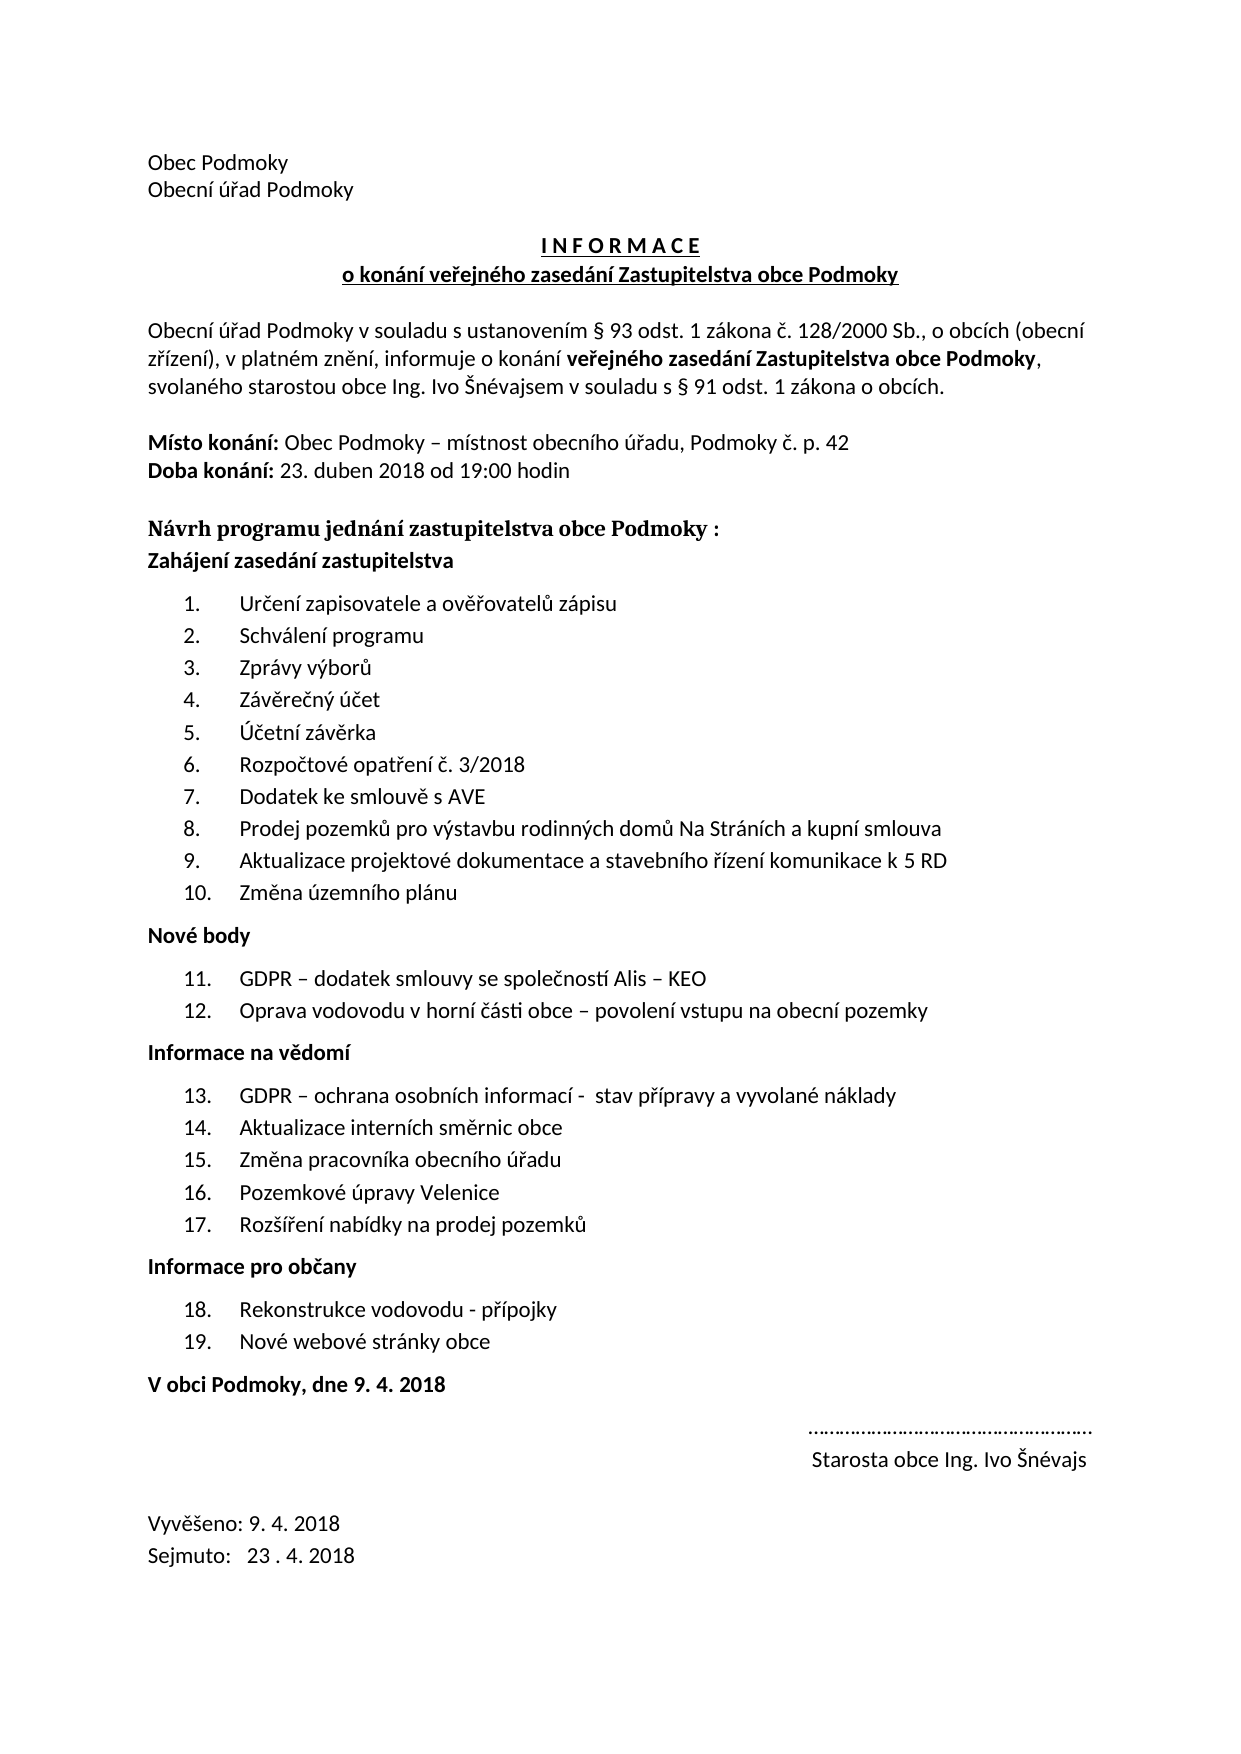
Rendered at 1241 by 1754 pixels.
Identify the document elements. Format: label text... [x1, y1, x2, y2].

text 11. GDPR – dodatek smlouvy se společností Alis – KEO [183, 964, 1093, 992]
text 8. Prodej pozemků pro výstavbu rodinných domů Na Stráních a kupní smlouva [183, 814, 1093, 842]
text 4. Závěrečný účet [183, 685, 1093, 713]
text Obec Podmoky [148, 148, 1093, 176]
text Starosta obce Ing. Ivo Šnévajs [148, 1445, 1093, 1473]
text 2. Schválení programu [183, 621, 1093, 649]
text 14. Aktualizace interních směrnic obce [183, 1113, 1093, 1141]
text Nové body [148, 921, 1093, 949]
text 19. Nové webové stránky obce [183, 1327, 1093, 1355]
text Obecní úřad Podmoky [148, 176, 1093, 204]
text 16. Pozemkové úpravy Velenice [183, 1178, 1093, 1206]
text 10. Změna územního plánu [183, 878, 1093, 907]
text Obecní úřad Podmoky v souladu s ustanovením § 93 odst. 1 zákona č. 128/2000 Sb., o obcích (obecní zřízení), v platném znění, informuje o konání veřejného zasedání Zastupitelstva obce Podmoky, svolaného starostou obce Ing. Ivo Šnévajsem v souladu s § 91 odst. 1 zákona o obcích. [148, 316, 1093, 400]
text 7. Dodatek ke smlouvě s AVE [183, 782, 1093, 810]
text 1. Určení zapisovatele a ověřovatelů zápisu [183, 589, 1093, 617]
text 13. GDPR – ochrana osobních informací - stav přípravy a vyvolané náklady [183, 1081, 1093, 1109]
text 5. Účetní závěrka [183, 718, 1093, 746]
text V obci Podmoky, dne 9. 4. 2018 [148, 1370, 1093, 1398]
text Zahájení zasedání zastupitelstva [148, 546, 1093, 574]
subtitle Návrh programu jednání zastupitelstva obce Podmoky : [148, 516, 1093, 542]
text 12. Oprava vodovodu v horní části obce – povolení vstupu na obecní pozemky [183, 996, 1093, 1024]
text Sejmuto: 23 . 4. 2018 [148, 1541, 1093, 1569]
text 6. Rozpočtové opatření č. 3/2018 [183, 750, 1093, 778]
text 18. Rekonstrukce vodovodu - přípojky [183, 1295, 1093, 1323]
text 3. Zprávy výborů [183, 653, 1093, 681]
text Informace pro občany [148, 1252, 1093, 1281]
text Informace na vědomí [148, 1038, 1093, 1067]
text 17. Rozšíření nabídky na prodej pozemků [183, 1210, 1093, 1238]
text o konání veřejného zasedání Zastupitelstva obce Podmoky [148, 260, 1093, 288]
text Místo konání: Obec Podmoky – místnost obecního úřadu, Podmoky č. p. 42 [148, 428, 1093, 456]
text Vyvěšeno: 9. 4. 2018 [148, 1509, 1093, 1537]
text I N F O R M A C E [148, 232, 1093, 260]
text Doba konání: 23. duben 2018 od 19:00 hodin [148, 456, 1093, 484]
text 9. Aktualizace projektové dokumentace a stavebního řízení komunikace k 5 RD [183, 846, 1093, 874]
text 15. Změna pracovníka obecního úřadu [183, 1146, 1093, 1173]
text ……………………………………………… [148, 1412, 1093, 1441]
